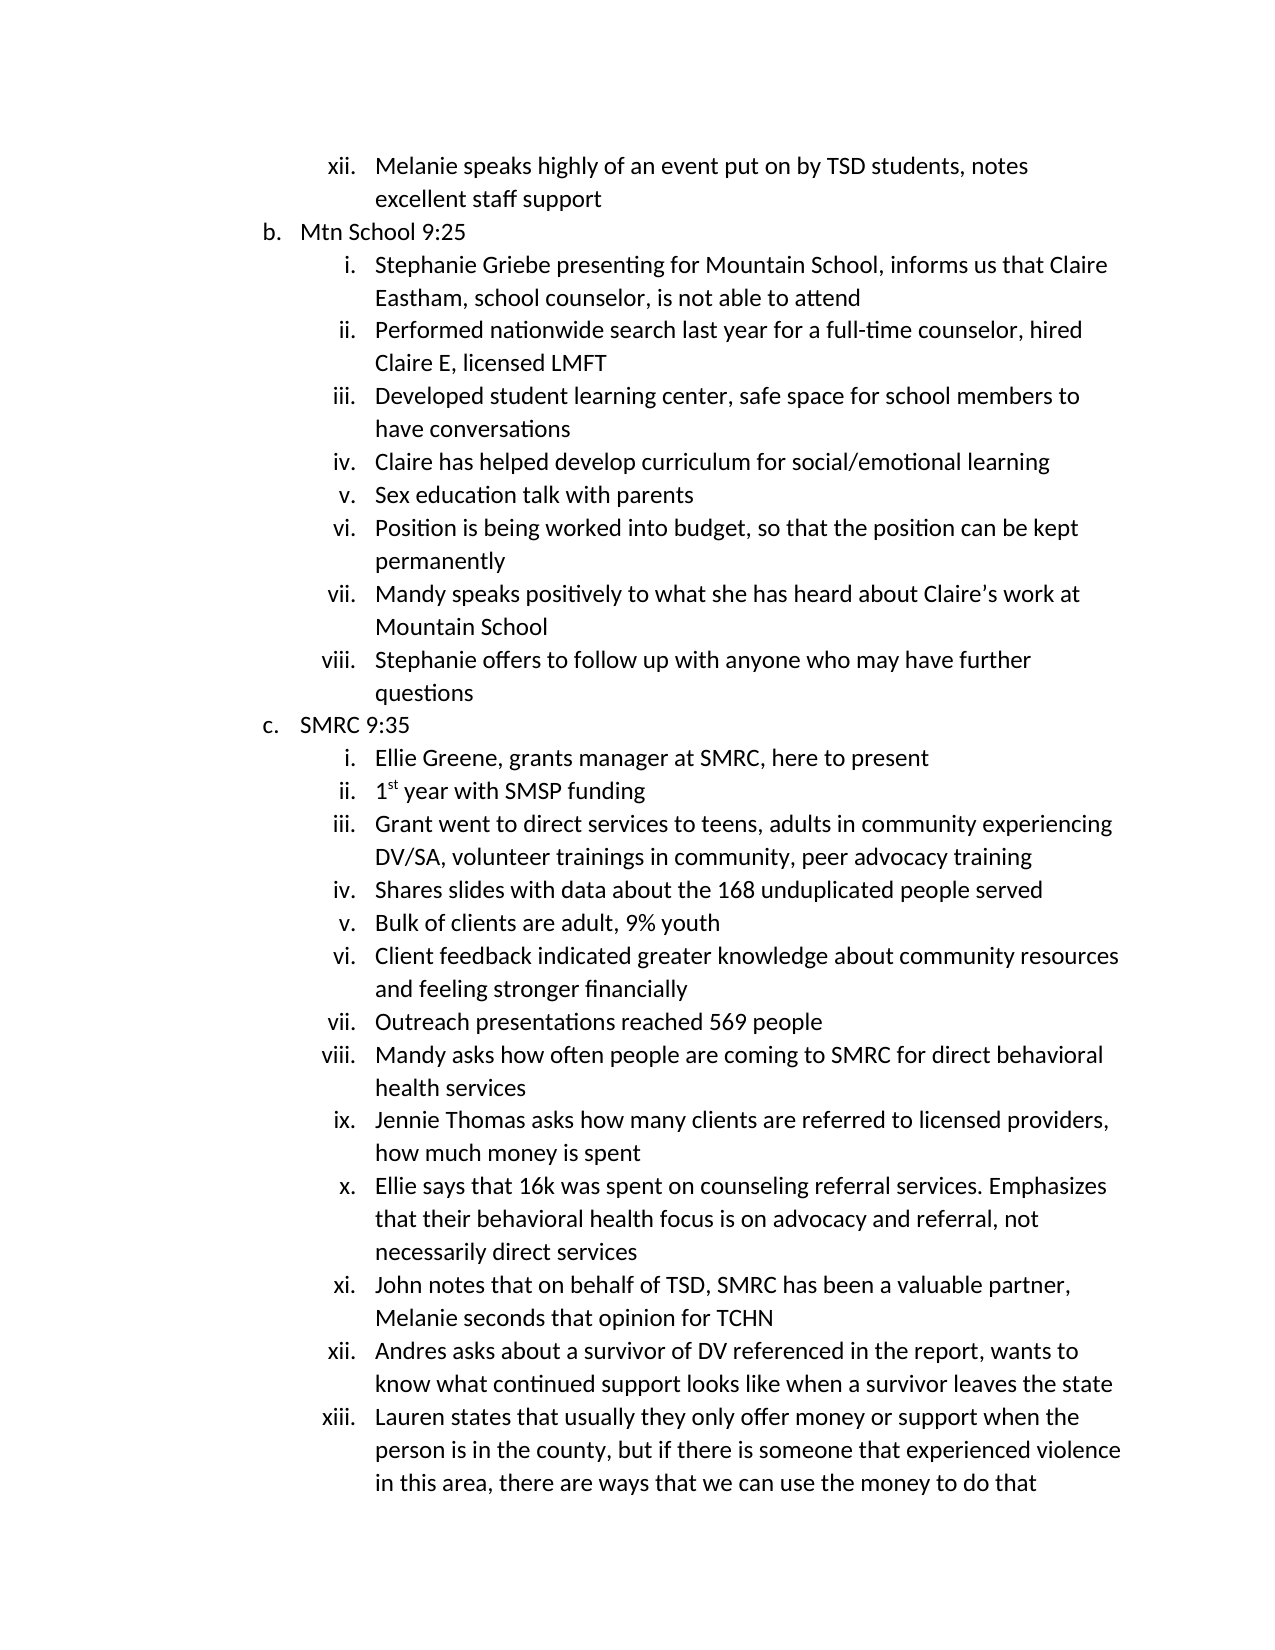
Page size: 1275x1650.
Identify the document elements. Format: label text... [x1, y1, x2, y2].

list 1st year with SMSP funding [356, 775, 1125, 806]
list Grant went to direct services to teens, adults in community experiencing DV/SA, volunteer trainings in community, peer advocacy training [356, 808, 1125, 872]
list Shares slides with data about the 168 unduplicated people served [356, 874, 1125, 905]
list Bulk of clients are adult, 9% youth [356, 907, 1125, 938]
list SMRC 9:35 [262, 709, 1125, 740]
list Mtn School 9:25 [262, 216, 1125, 246]
list Lauren states that usually they only offer money or support when the person is in the county, but if there is someone that experienced violence in this area, there are ways that we can use the money to do that [356, 1401, 1125, 1497]
list Jennie Thomas asks how many clients are referred to licensed providers, how much money is spent [356, 1104, 1125, 1168]
list Claire has helped develop curriculum for social/emotional learning [356, 446, 1125, 477]
list Position is being worked into budget, so that the position can be kept permanently [356, 512, 1125, 576]
list Performed nationwide search last year for a full-time counselor, hired Claire E, licensed LMFT [356, 314, 1125, 378]
list Mandy asks how often people are coming to SMRC for direct behavioral health services [356, 1039, 1125, 1102]
list John notes that on behalf of TSD, SMRC has been a valuable partner, Melanie seconds that opinion for TCHN [356, 1269, 1125, 1333]
list Andres asks about a survivor of DV referenced in the report, wants to know what continued support looks like when a survivor leaves the state [356, 1335, 1125, 1398]
list Ellie says that 16k was spent on counseling referral services. Emphasizes that their behavioral health focus is on advocacy and referral, not necessarily direct services [356, 1170, 1125, 1267]
list Stephanie offers to follow up with anyone who may have further questions [356, 644, 1125, 707]
list Outreach presentations reached 569 people [356, 1006, 1125, 1036]
list Developed student learning center, safe space for school members to have conversations [356, 380, 1125, 444]
list Mandy speaks positively to what she has heard about Claire’s work at Mountain School [356, 578, 1125, 641]
list Client feedback indicated greater knowledge about community resources and feeling stronger financially [356, 940, 1125, 1003]
list Melanie speaks highly of an event put on by TSD students, notes excellent staff support [356, 150, 1125, 213]
list Sex education talk with parents [356, 479, 1125, 510]
list Ellie Greene, grants manager at SMRC, here to present [356, 742, 1125, 773]
list Stephanie Griebe presenting for Mountain School, informs us that Claire Eastham, school counselor, is not able to attend [356, 249, 1125, 312]
